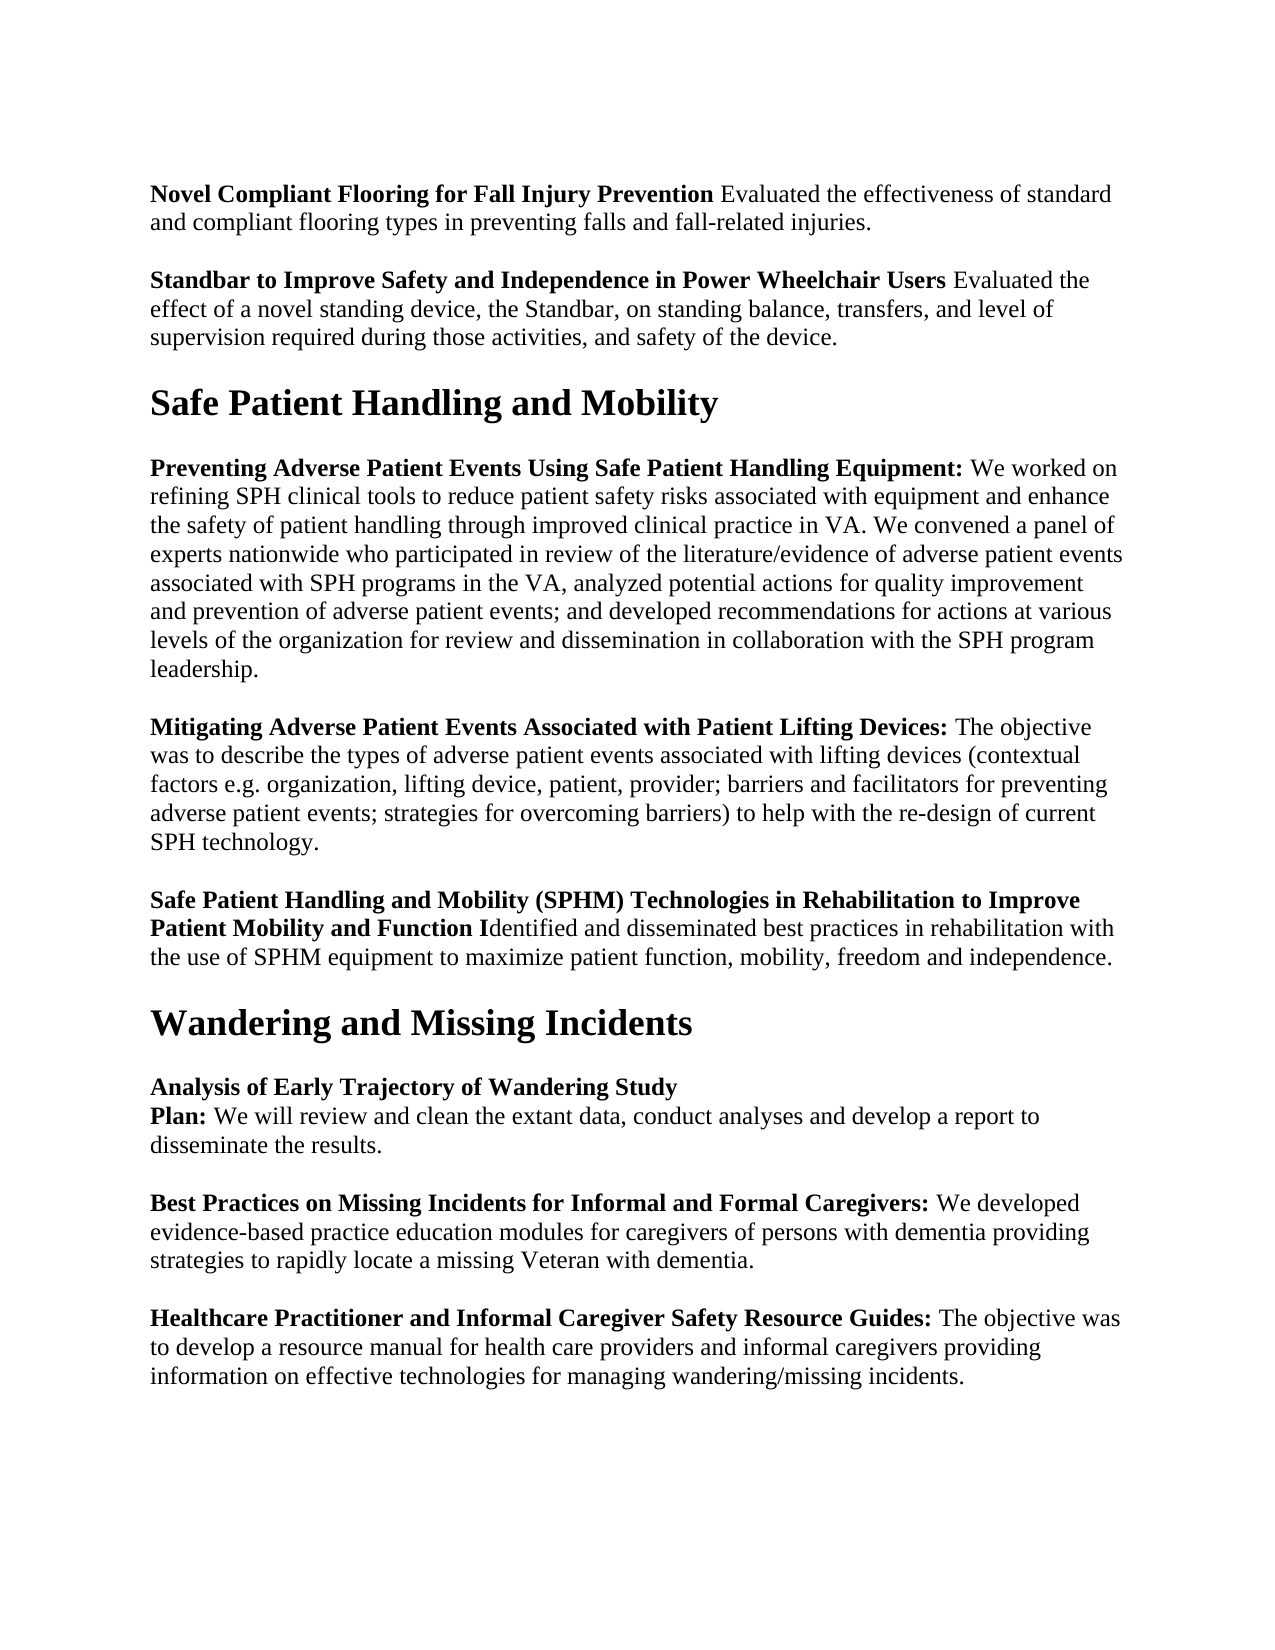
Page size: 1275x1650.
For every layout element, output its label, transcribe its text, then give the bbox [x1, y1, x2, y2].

text Novel Compliant Flooring for Fall Injury Prevention Evaluated the effectiveness of standard and compliant flooring types in preventing falls and fall-related injuries. [150, 179, 1125, 236]
text Preventing Adverse Patient Events Using Safe Patient Handling Equipment: We worked on refining SPH clinical tools to reduce patient safety risks associated with equipment and enhance the safety of patient handling through improved clinical practice in VA. We convened a panel of experts nationwide who participated in review of the literature/evidence of adverse patient events associated with SPH programs in the VA, analyzed potential actions for quality improvement and prevention of adverse patient events; and developed recommendations for actions at various levels of the organization for review and dissemination in collaboration with the SPH program leadership. [150, 453, 1125, 683]
text Safe Patient Handling and Mobility [150, 380, 1125, 423]
text Best Practices on Missing Incidents for Informal and Formal Caregivers: We developed evidence-based practice education modules for caregivers of persons with dementia providing strategies to rapidly locate a missing Veteran with dementia. [150, 1188, 1125, 1274]
text Safe Patient Handling and Mobility (SPHM) Technologies in Rehabilitation to Improve Patient Mobility and Function Identified and disseminated best practices in rehabilitation with the use of SPHM equipment to maximize patient function, mobility, freedom and independence. [150, 885, 1125, 971]
text Wandering and Missing Incidents [150, 1000, 1125, 1043]
text Healthcare Practitioner and Informal Caregiver Safety Resource Guides: The objective was to develop a resource manual for health care providers and informal caregivers providing information on effective technologies for managing wandering/missing incidents. [150, 1303, 1125, 1389]
text Analysis of Early Trajectory of Wandering Study Plan: We will review and clean the extant data, conduct analyses and develop a report to disseminate the results. [150, 1072, 1125, 1159]
text Standbar to Improve Safety and Independence in Power Wheelchair Users Evaluated the effect of a novel standing device, the Standbar, on standing balance, transfers, and level of supervision required during those activities, and safety of the device. [150, 265, 1125, 351]
text Mitigating Adverse Patient Events Associated with Patient Lifting Devices: The objective was to describe the types of adverse patient events associated with lifting devices (contextual factors e.g. organization, lifting device, patient, provider; barriers and facilitators for preventing adverse patient events; strategies for overcoming barriers) to help with the re-design of current SPH technology. [150, 712, 1125, 856]
